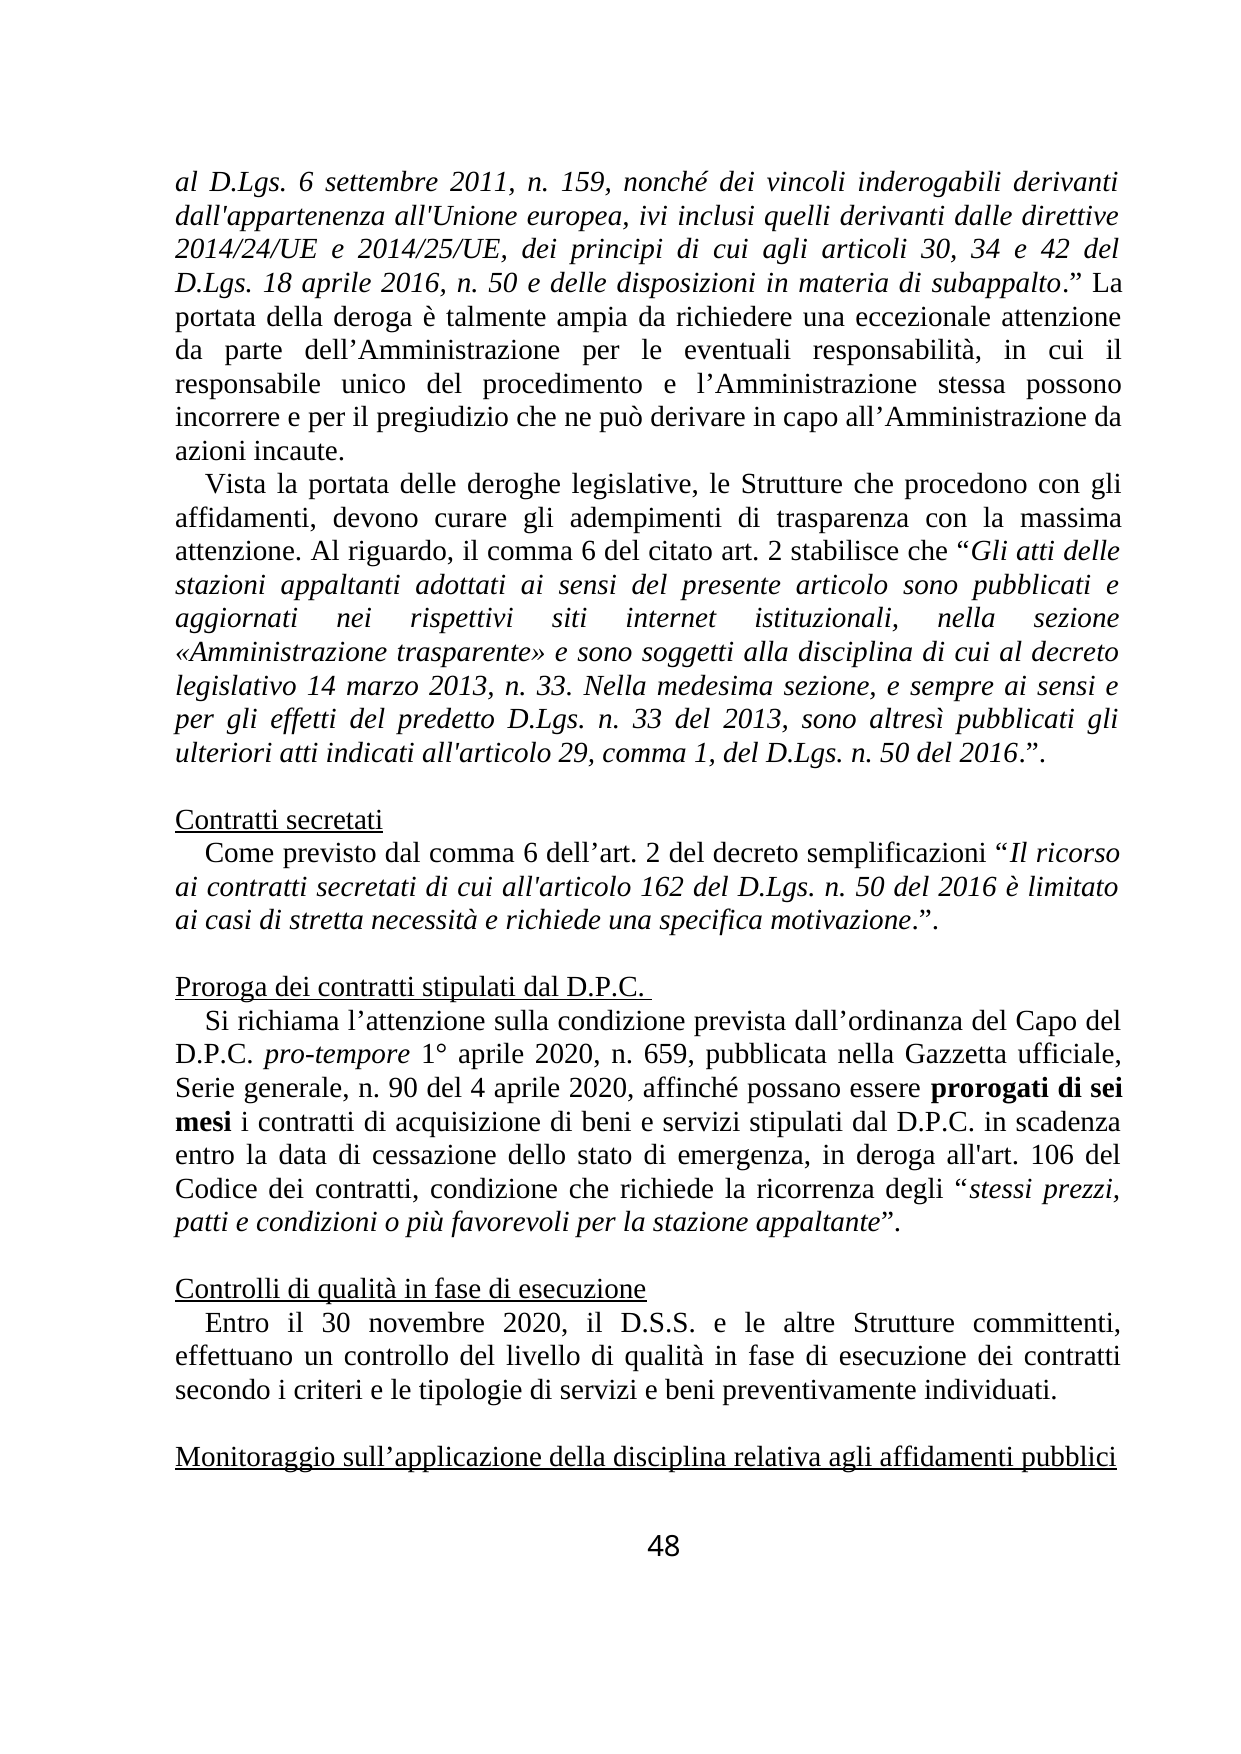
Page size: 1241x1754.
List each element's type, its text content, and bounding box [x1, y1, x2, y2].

text Come previsto dal comma 6 dell’art. 2 del decreto semplificazioni “Il ricorso ai contratti secretati di cui all'articolo 162 del D.Lgs. n. 50 del 2016 è limitato ai casi di stretta necessità e richiede una specifica motivazione.”. [175, 835, 1123, 936]
text Vista la portata delle deroghe legislative, le Strutture che procedono con gli affidamenti, devono curare gli adempimenti di trasparenza con la massima attenzione. Al riguardo, il comma 6 del citato art. 2 stabilisce che “Gli atti delle stazioni appaltanti adottati ai sensi del presente articolo sono pubblicati e aggiornati nei rispettivi siti internet istituzionali, nella sezione «Amministrazione trasparente» e sono soggetti alla disciplina di cui al decreto legislativo 14 marzo 2013, n. 33. Nella medesima sezione, e sempre ai sensi e per gli effetti del predetto D.Lgs. n. 33 del 2013, sono altresì pubblicati gli ulteriori atti indicati all'articolo 29, comma 1, del D.Lgs. n. 50 del 2016.”. [175, 466, 1123, 768]
text Monitoraggio sull’applicazione della disciplina relativa agli affidamenti pubblici [175, 1439, 1123, 1473]
text Si richiama l’attenzione sulla condizione prevista dall’ordinanza del Capo del D.P.C. pro-tempore 1° aprile 2020, n. 659, pubblicata nella Gazzetta ufficiale, Serie generale, n. 90 del 4 aprile 2020, affinché possano essere prorogati di sei mesi i contratti di acquisizione di beni e servizi stipulati dal D.P.C. in scadenza entro la data di cessazione dello stato di emergenza, in deroga all'art. 106 del Codice dei contratti, condizione che richiede la ricorrenza degli “stessi prezzi, patti e condizioni o più favorevoli per la stazione appaltante”. [175, 1003, 1123, 1238]
text Proroga dei contratti stipulati dal D.P.C. [175, 969, 1123, 1003]
text Entro il 30 novembre 2020, il D.S.S. e le altre Strutture committenti, effettuano un controllo del livello di qualità in fase di esecuzione dei contratti secondo i criteri e le tipologie di servizi e beni preventivamente individuati. [175, 1305, 1123, 1406]
text Controlli di qualità in fase di esecuzione [175, 1271, 1123, 1305]
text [175, 164, 1123, 466]
text Contratti secretati [175, 802, 1123, 835]
